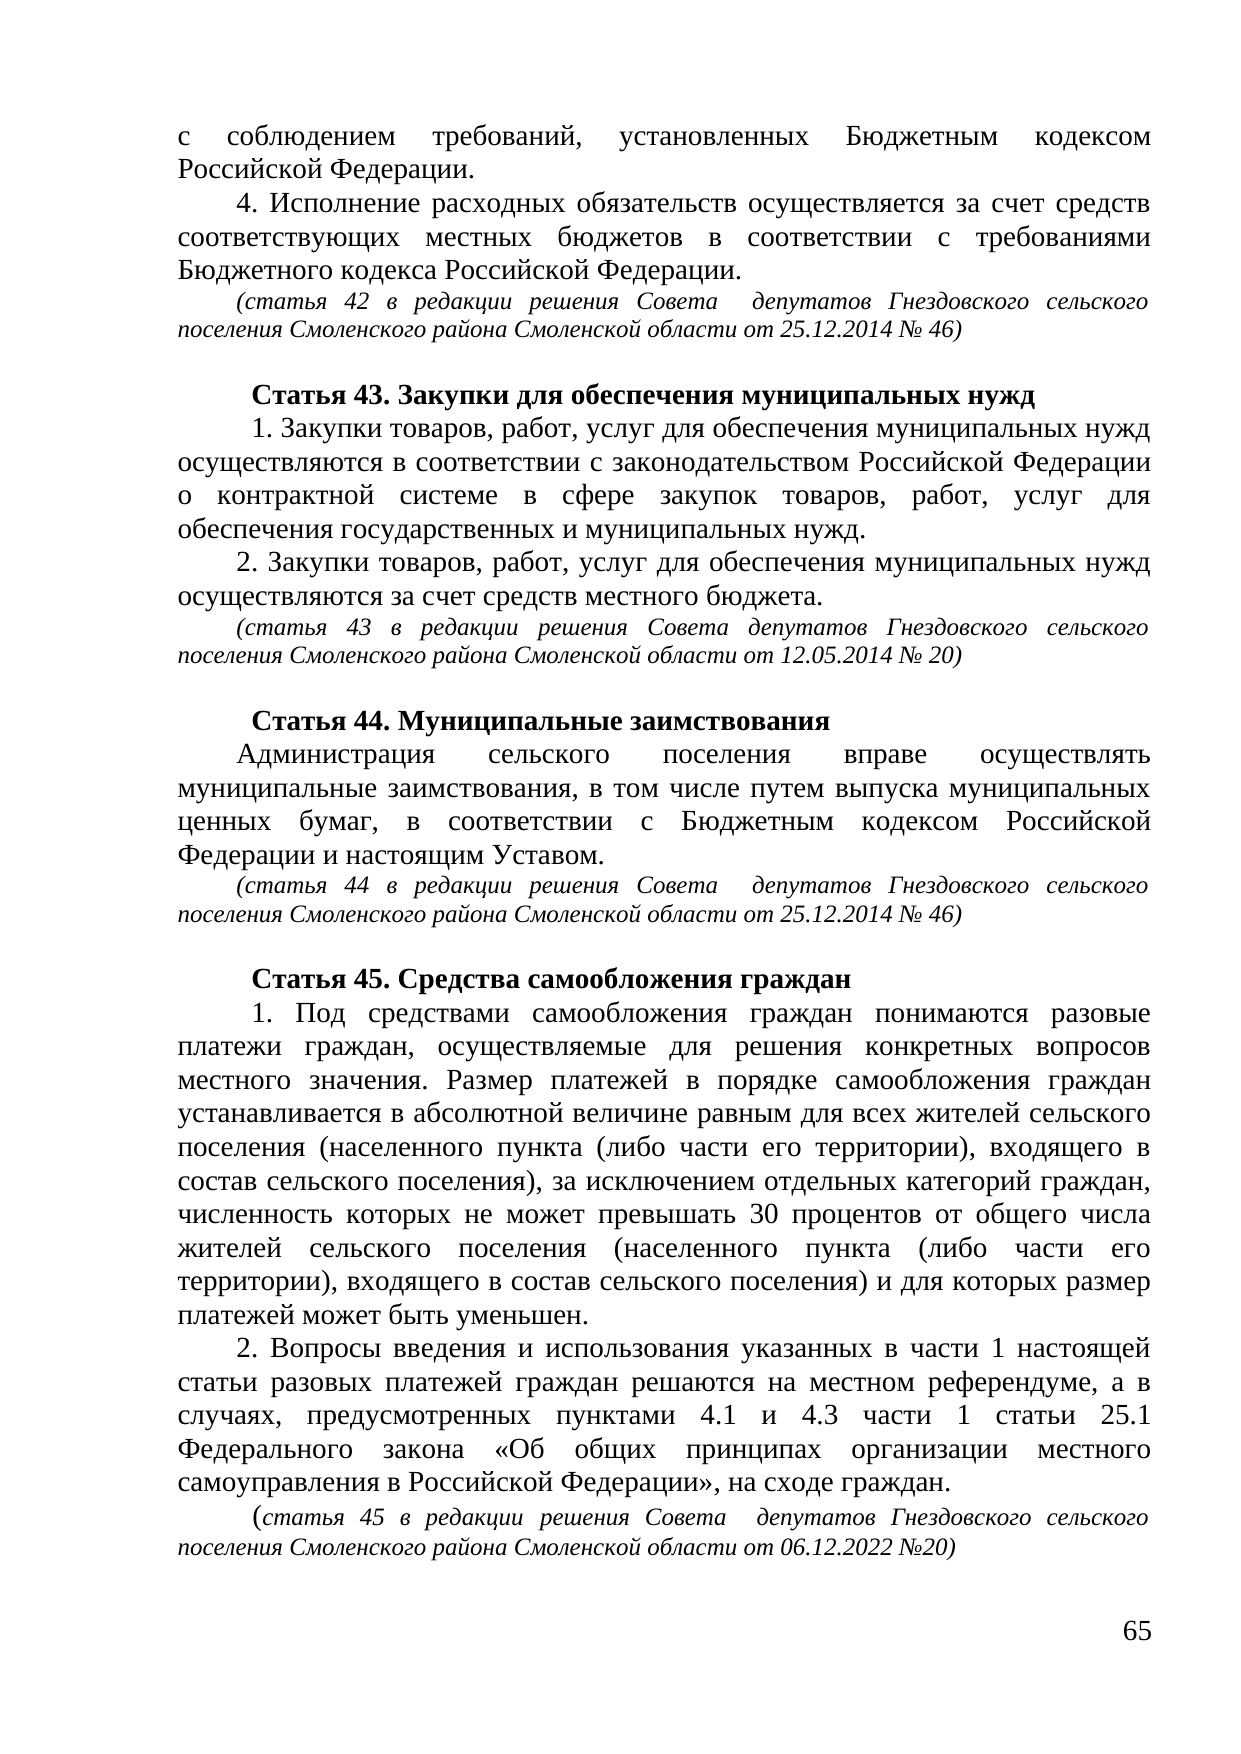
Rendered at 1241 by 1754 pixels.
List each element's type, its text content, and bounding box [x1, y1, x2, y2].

text 4. Исполнение расходных обязательств осуществляется за счет средств соответствующих местных бюджетов в соответствии с требованиями Бюджетного кодекса Российской Федерации. [177, 185, 1152, 286]
text (статья 44 в редакции решения Совета депутатов Гнездовского сельского поселения Смоленского района Смоленской области от 25.12.2014 № 46) [177, 870, 1152, 928]
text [177, 118, 1152, 185]
text (статья 42 в редакции решения Совета депутатов Гнездовского сельского поселения Смоленского района Смоленской области от 25.12.2014 № 46) [177, 286, 1152, 343]
text 1. Закупки товаров, работ, услуг для обеспечения муниципальных нужд осуществляются в соответствии с законодательством Российской Федерации о контрактной системе в сфере закупок товаров, работ, услуг для обеспечения государственных и муниципальных нужд. [177, 410, 1152, 544]
text (статья 45 в редакции решения Совета депутатов Гнездовского сельского поселения Смоленского района Смоленской области от 06.12.2022 №20) [177, 1498, 1152, 1560]
text (статья 43 в редакции решения Совета депутатов Гнездовского сельского поселения Смоленского района Смоленской области от 12.05.2014 № 20) [177, 612, 1152, 669]
text Администрация сельского поселения вправе осуществлять муниципальные заимствования, в том числе путем выпуска муниципальных ценных бумаг, в соответствии с Бюджетным кодексом Российской Федерации и настоящим Уставом. [177, 736, 1152, 870]
text Статья 45. Средства самообложения граждан [177, 961, 1152, 995]
text Статья 43. Закупки для обеспечения муниципальных нужд [177, 377, 1152, 410]
text 1. Под средствами самообложения граждан понимаются разовые платежи граждан, осуществляемые для решения конкретных вопросов местного значения. Размер платежей в порядке самообложения граждан устанавливается в абсолютной величине равным для всех жителей сельского поселения (населенного пункта (либо части его территории), входящего в состав сельского поселения), за исключением отдельных категорий граждан, численность которых не может превышать 30 процентов от общего числа жителей сельского поселения (населенного пункта (либо части его территории), входящего в состав сельского поселения) и для которых размер платежей может быть уменьшен. [177, 995, 1152, 1330]
list Статья 44. Муниципальные заимствования [177, 703, 1152, 736]
text 2. Вопросы введения и использования указанных в части 1 настоящей статьи разовых платежей граждан решаются на местном референдуме, а в случаях, предусмотренных пунктами 4.1 и 4.3 части 1 статьи 25.1 Федерального закона «Об общих принципах организации местного самоуправления в Российской Федерации», на сходе граждан. [177, 1330, 1152, 1498]
text 2. Закупки товаров, работ, услуг для обеспечения муниципальных нужд осуществляются за счет средств местного бюджета. [177, 544, 1152, 612]
